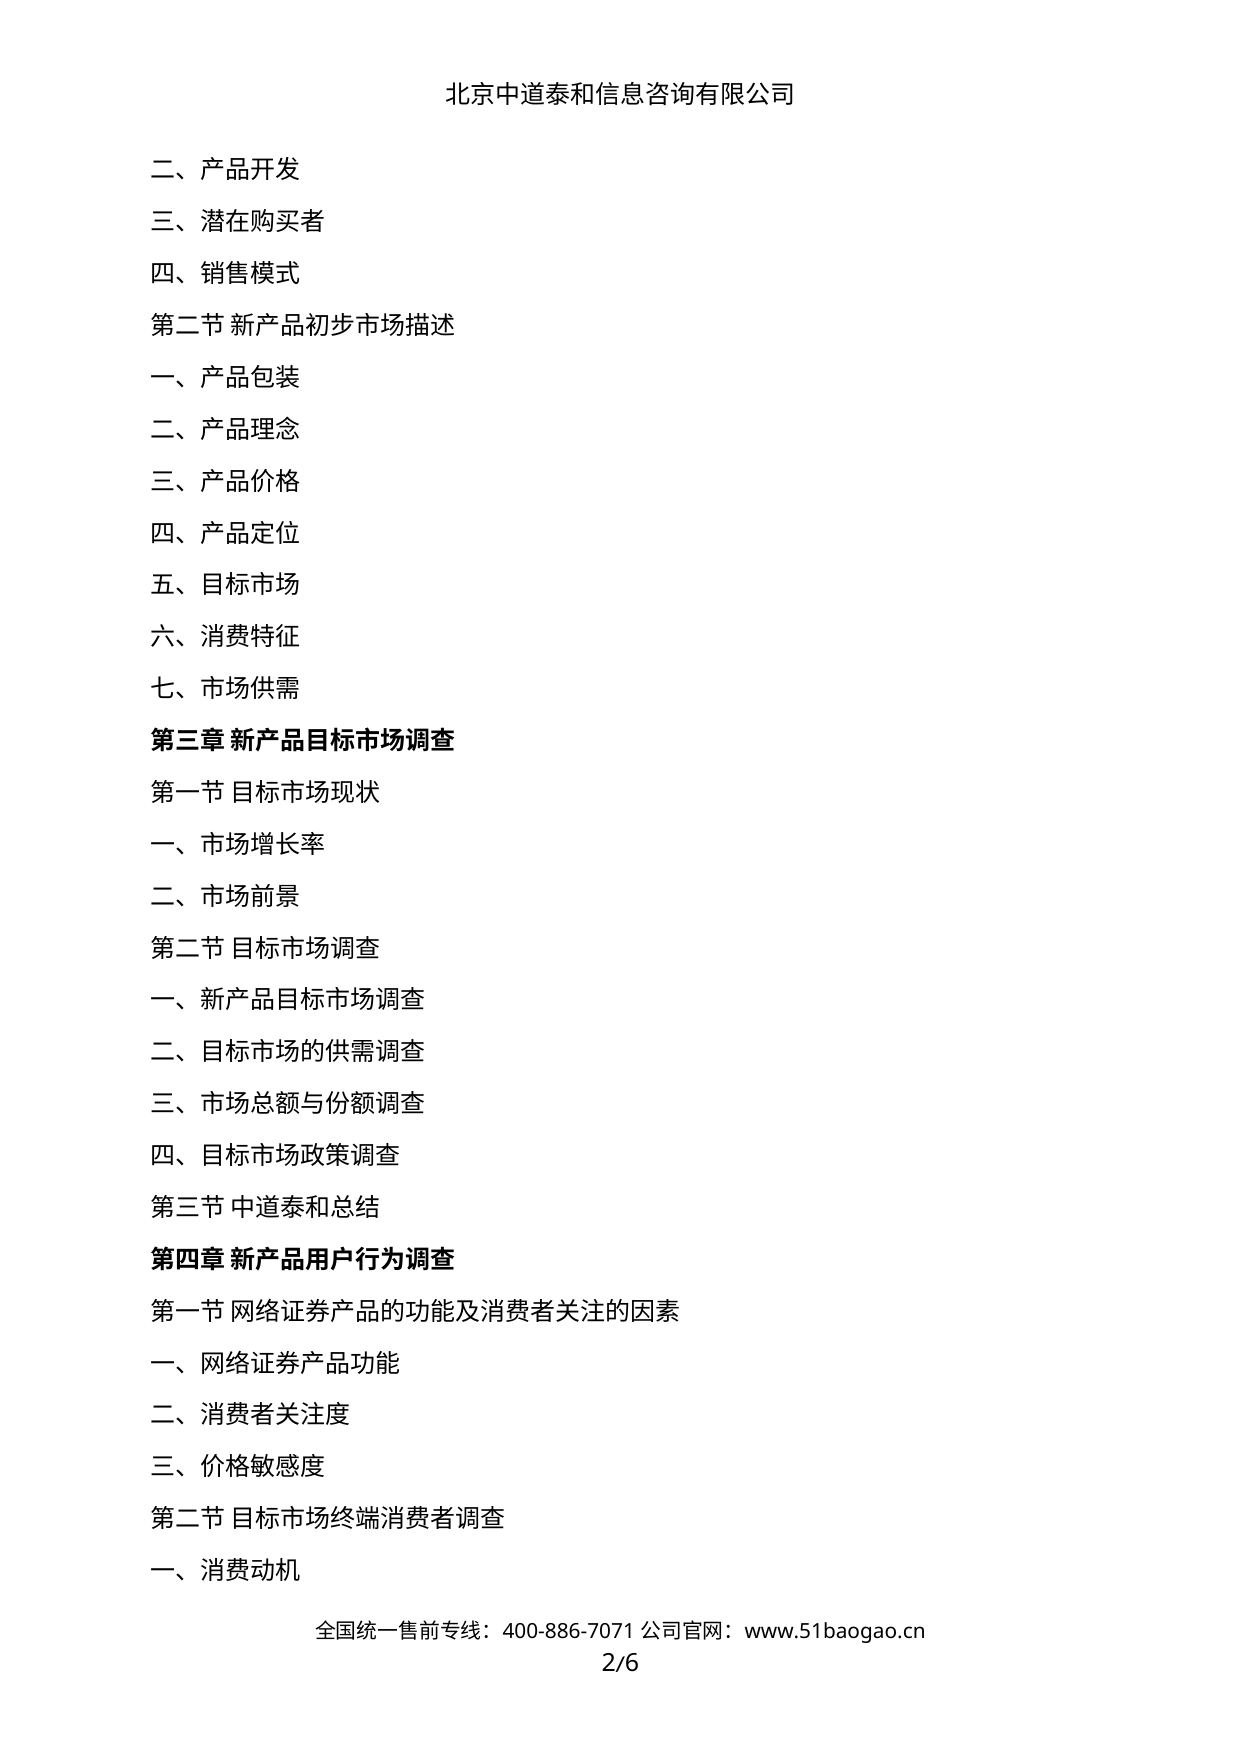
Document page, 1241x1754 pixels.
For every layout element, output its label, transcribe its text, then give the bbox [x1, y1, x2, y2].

text 二、目标市场的供需调查 [150, 1032, 1090, 1068]
text 第二节 目标市场终端消费者调查 [150, 1499, 1090, 1535]
text 第三章 新产品目标市场调查 [150, 721, 1090, 757]
text 一、新产品目标市场调查 [150, 980, 1090, 1016]
text 三、潜在购买者 [150, 202, 1090, 238]
text 一、市场增长率 [150, 824, 1090, 861]
text 一、消费动机 [150, 1551, 1090, 1587]
text 二、产品开发 [150, 150, 1090, 186]
text 一、网络证券产品功能 [150, 1343, 1090, 1379]
text 第二节 目标市场调查 [150, 928, 1090, 964]
text 四、销售模式 [150, 254, 1090, 290]
text 六、消费特征 [150, 617, 1090, 653]
text 第三节 中道泰和总结 [150, 1187, 1090, 1224]
text 四、产品定位 [150, 513, 1090, 549]
text 三、产品价格 [150, 461, 1090, 497]
text 三、市场总额与份额调查 [150, 1084, 1090, 1120]
text 七、市场供需 [150, 669, 1090, 705]
text 第一节 网络证券产品的功能及消费者关注的因素 [150, 1291, 1090, 1327]
text 二、消费者关注度 [150, 1395, 1090, 1431]
text 一、产品包装 [150, 357, 1090, 394]
text 三、价格敏感度 [150, 1447, 1090, 1483]
text 第二节 新产品初步市场描述 [150, 306, 1090, 342]
text 二、市场前景 [150, 876, 1090, 912]
text 第四章 新产品用户行为调查 [150, 1239, 1090, 1276]
text 第一节 目标市场现状 [150, 772, 1090, 809]
text 四、目标市场政策调查 [150, 1136, 1090, 1172]
text 五、目标市场 [150, 565, 1090, 601]
text 二、产品理念 [150, 409, 1090, 446]
